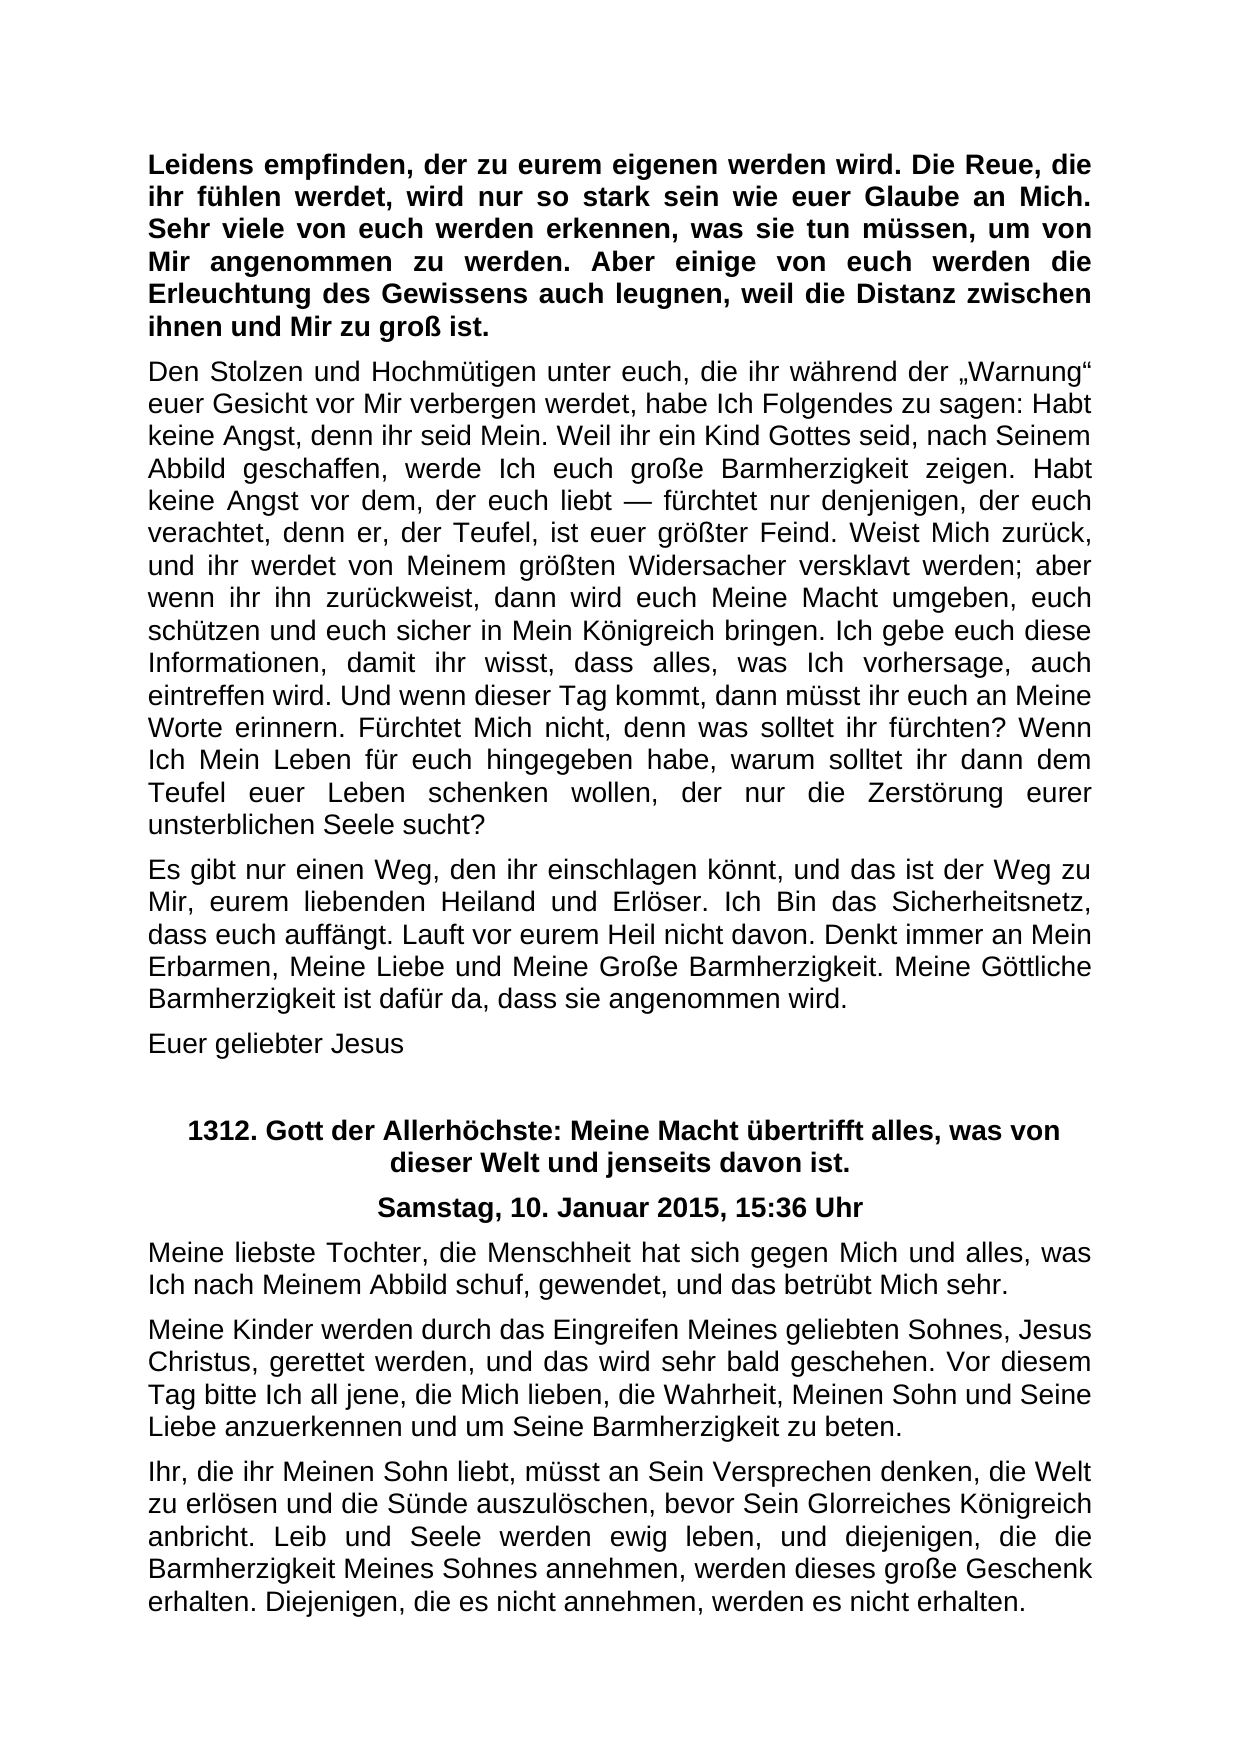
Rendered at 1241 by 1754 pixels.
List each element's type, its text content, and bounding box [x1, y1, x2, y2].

text Meine liebste Tochter, die Menschheit hat sich gegen Mich und alles, was Ich nach Meinem Abbild schuf, gewendet, und das betrübt Mich sehr. [148, 1236, 1093, 1301]
text Euer geliebter Jesus [148, 1027, 1093, 1060]
text Den Stolzen und Hochmütigen unter euch, die ihr während der „Warnung“ euer Gesicht vor Mir verbergen werdet, habe Ich Folgendes zu sagen: Habt keine Angst, denn ihr seid Mein. Weil ihr ein Kind Gottes seid, nach Seinem Abbild geschaffen, werde Ich euch große Barmherzigkeit zeigen. Habt keine Angst vor dem, der euch liebt — fürchtet nur denjenigen, der euch verachtet, denn er, der Teufel, ist euer größter Feind. Weist Mich zurück, und ihr werdet von Meinem größten Widersacher versklavt werden; aber wenn ihr ihn zurückweist, dann wird euch Meine Macht umgeben, euch schützen und euch sicher in Mein Königreich bringen. Ich gebe euch diese Informationen, damit ihr wisst, dass alles, was Ich vorhersage, auch eintreffen wird. Und wenn dieser Tag kommt, dann müsst ihr euch an Meine Worte erinnern. Fürchtet Mich nicht, denn was solltet ihr fürchten? Wenn Ich Mein Leben für euch hingegeben habe, warum solltet ihr dann dem Teufel euer Leben schenken wollen, der nur die Zerstörung eurer unsterblichen Seele sucht? [148, 354, 1093, 840]
text 1312. Gott der Allerhöchste: Meine Macht übertrifft alles, was von dieser Welt und jenseits davon ist. [148, 1113, 1093, 1178]
text Meine Kinder werden durch das Eingreifen Meines geliebten Sohnes, Jesus Christus, gerettet werden, und das wird sehr bald geschehen. Vor diesem Tag bitte Ich all jene, die Mich lieben, die Wahrheit, Meinen Sohn und Seine Liebe anzuerkennen und um Seine Barmherzigkeit zu beten. [148, 1313, 1093, 1443]
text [148, 148, 1093, 342]
text Es gibt nur einen Weg, den ihr einschlagen könnt, und das ist der Weg zu Mir, eurem liebenden Heiland und Erlöser. Ich Bin das Sicherheitsnetz, dass euch auffängt. Lauft vor eurem Heil nicht davon. Denkt immer an Mein Erbarmen, Meine Liebe und Meine Große Barmherzigkeit. Meine Göttliche Barmherzigkeit ist dafür da, dass sie angenommen wird. [148, 853, 1093, 1015]
text Samstag, 10. Januar 2015, 15:36 Uhr [148, 1191, 1093, 1223]
text Ihr, die ihr Meinen Sohn liebt, müsst an Sein Versprechen denken, die Welt zu erlösen und die Sünde auszulöschen, bevor Sein Glorreiches Königreich anbricht. Leib und Seele werden ewig leben, und diejenigen, die die Barmherzigkeit Meines Sohnes annehmen, werden dieses große Geschenk erhalten. Diejenigen, die es nicht annehmen, werden es nicht erhalten. [148, 1455, 1093, 1617]
